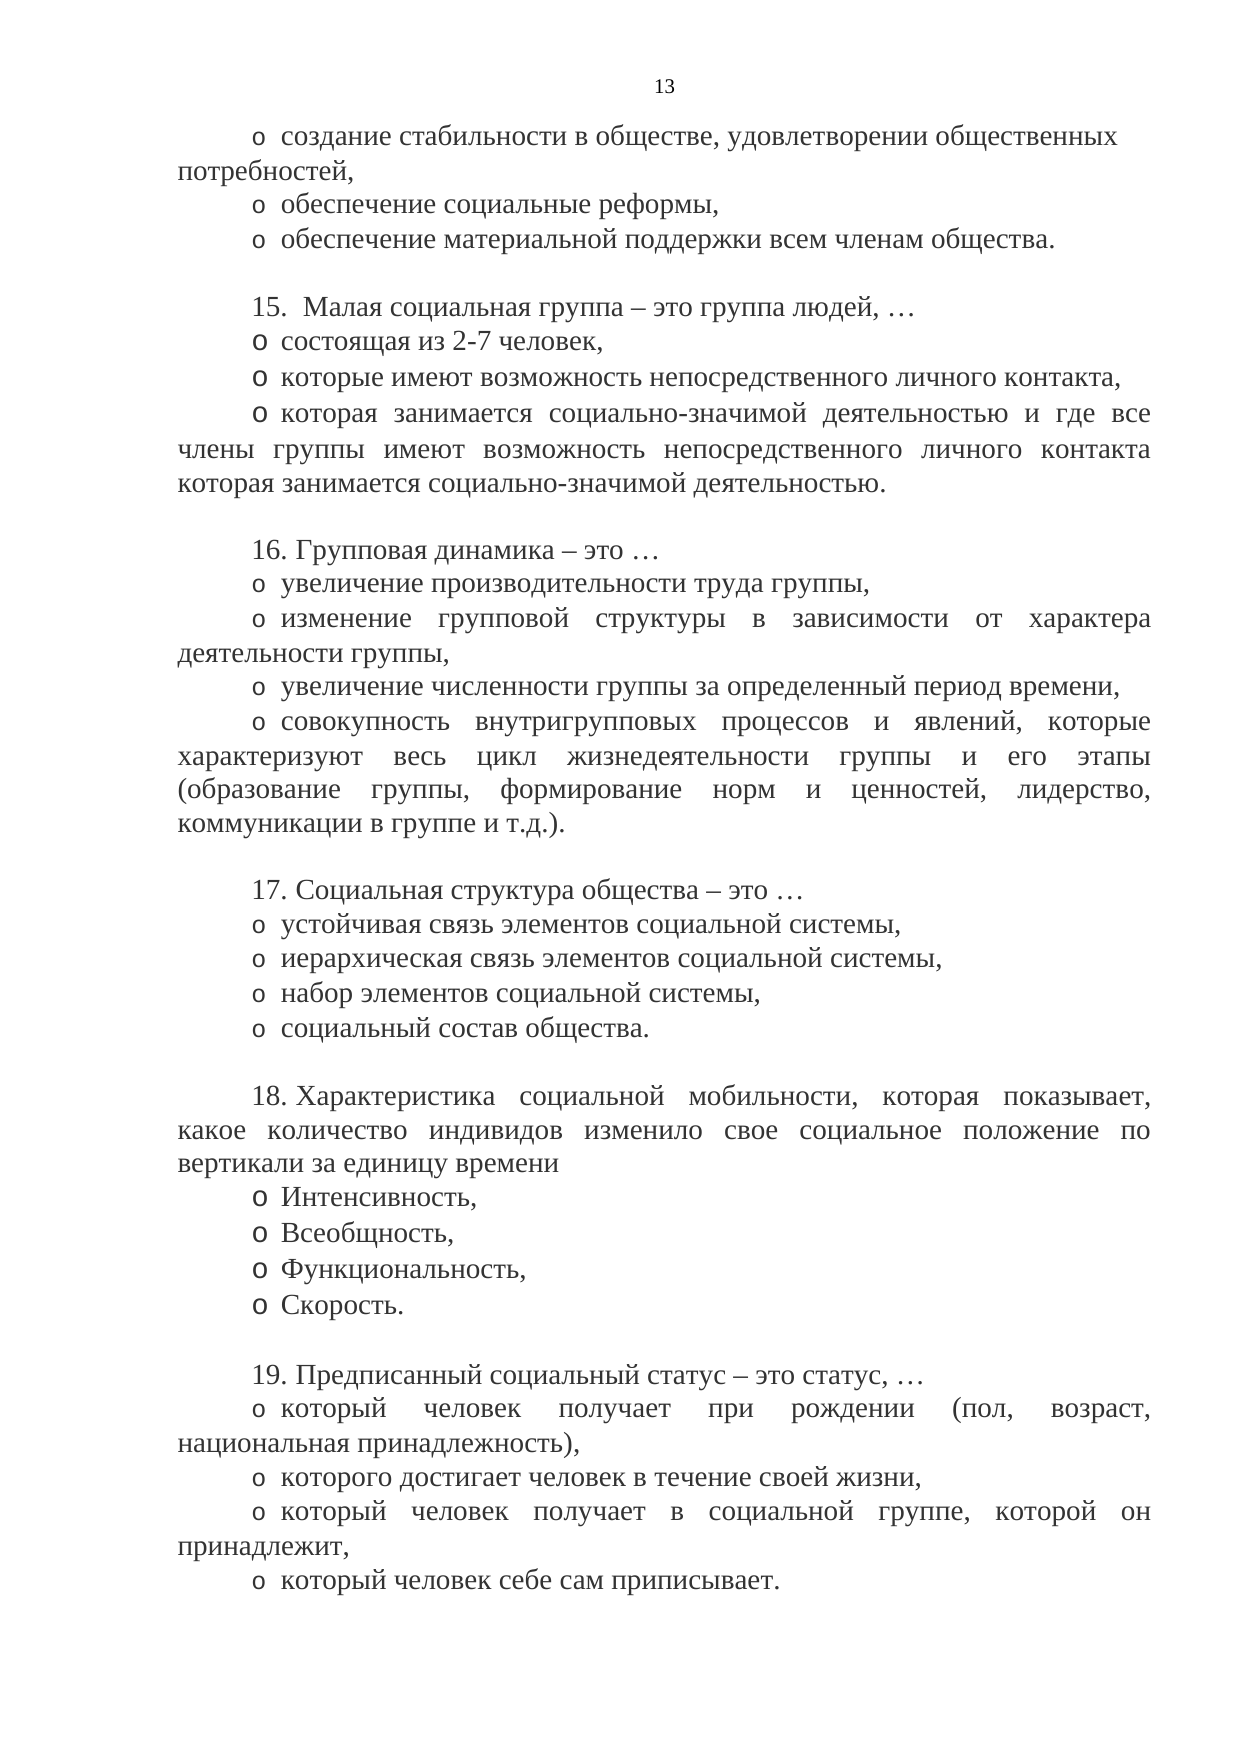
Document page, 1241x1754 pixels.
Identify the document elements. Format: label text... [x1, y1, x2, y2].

list обеспечение социальные реформы, [177, 186, 1152, 221]
list состоящая из 2-7 человек, [177, 323, 1152, 359]
list Всеобщность, [177, 1215, 1152, 1251]
list который человек получает в социальной группе, которой он принадлежит, [177, 1493, 1152, 1562]
list Характеристика социальной мобильности, которая показывает, какое количество индивидов изменило свое социальное положение по вертикали за единицу времени [177, 1078, 1152, 1179]
list Функциональность, [177, 1251, 1152, 1287]
list изменение групповой структуры в зависимости от характера деятельности группы, [177, 600, 1152, 668]
list Скорость. [177, 1287, 1152, 1323]
list Предписанный социальный статус – это статус, … [177, 1357, 1152, 1390]
list Малая социальная группа – это группа людей, … [177, 289, 1152, 323]
list обеспечение материальной поддержки всем членам общества. [177, 221, 1152, 256]
list увеличение численности группы за определенный период времени, [177, 668, 1152, 703]
list создание стабильности в обществе, удовлетворении общественных потребностей, [177, 118, 1152, 186]
list увеличение производительности труда группы, [177, 565, 1152, 600]
list которая занимается социально-значимой деятельностью и где все члены группы имеют возможность непосредственного личного контакта которая занимается социально-значимой деятельностью. [177, 395, 1152, 498]
list которого достигает человек в течение своей жизни, [177, 1459, 1152, 1493]
list устойчивая связь элементов социальной системы, [177, 906, 1152, 941]
list который человек получает при рождении (пол, возраст, национальная принадлежность), [177, 1390, 1152, 1459]
list Социальная структура общества – это … [177, 872, 1152, 906]
list набор элементов социальной системы, [177, 975, 1152, 1010]
list Интенсивность, [177, 1179, 1152, 1215]
list социальный состав общества. [177, 1010, 1152, 1045]
list который человек себе сам приписывает. [177, 1562, 1152, 1597]
list которые имеют возможность непосредственного личного контакта, [177, 359, 1152, 395]
list совокупность внутригрупповых процессов и явлений, которые характеризуют весь цикл жизнедеятельности группы и его этапы (образование группы, формирование норм и ценностей, лидерство, коммуникации в группе и т.д.). [177, 703, 1152, 839]
list иерархическая связь элементов социальной системы, [177, 941, 1152, 975]
list Групповая динамика – это … [177, 532, 1152, 565]
